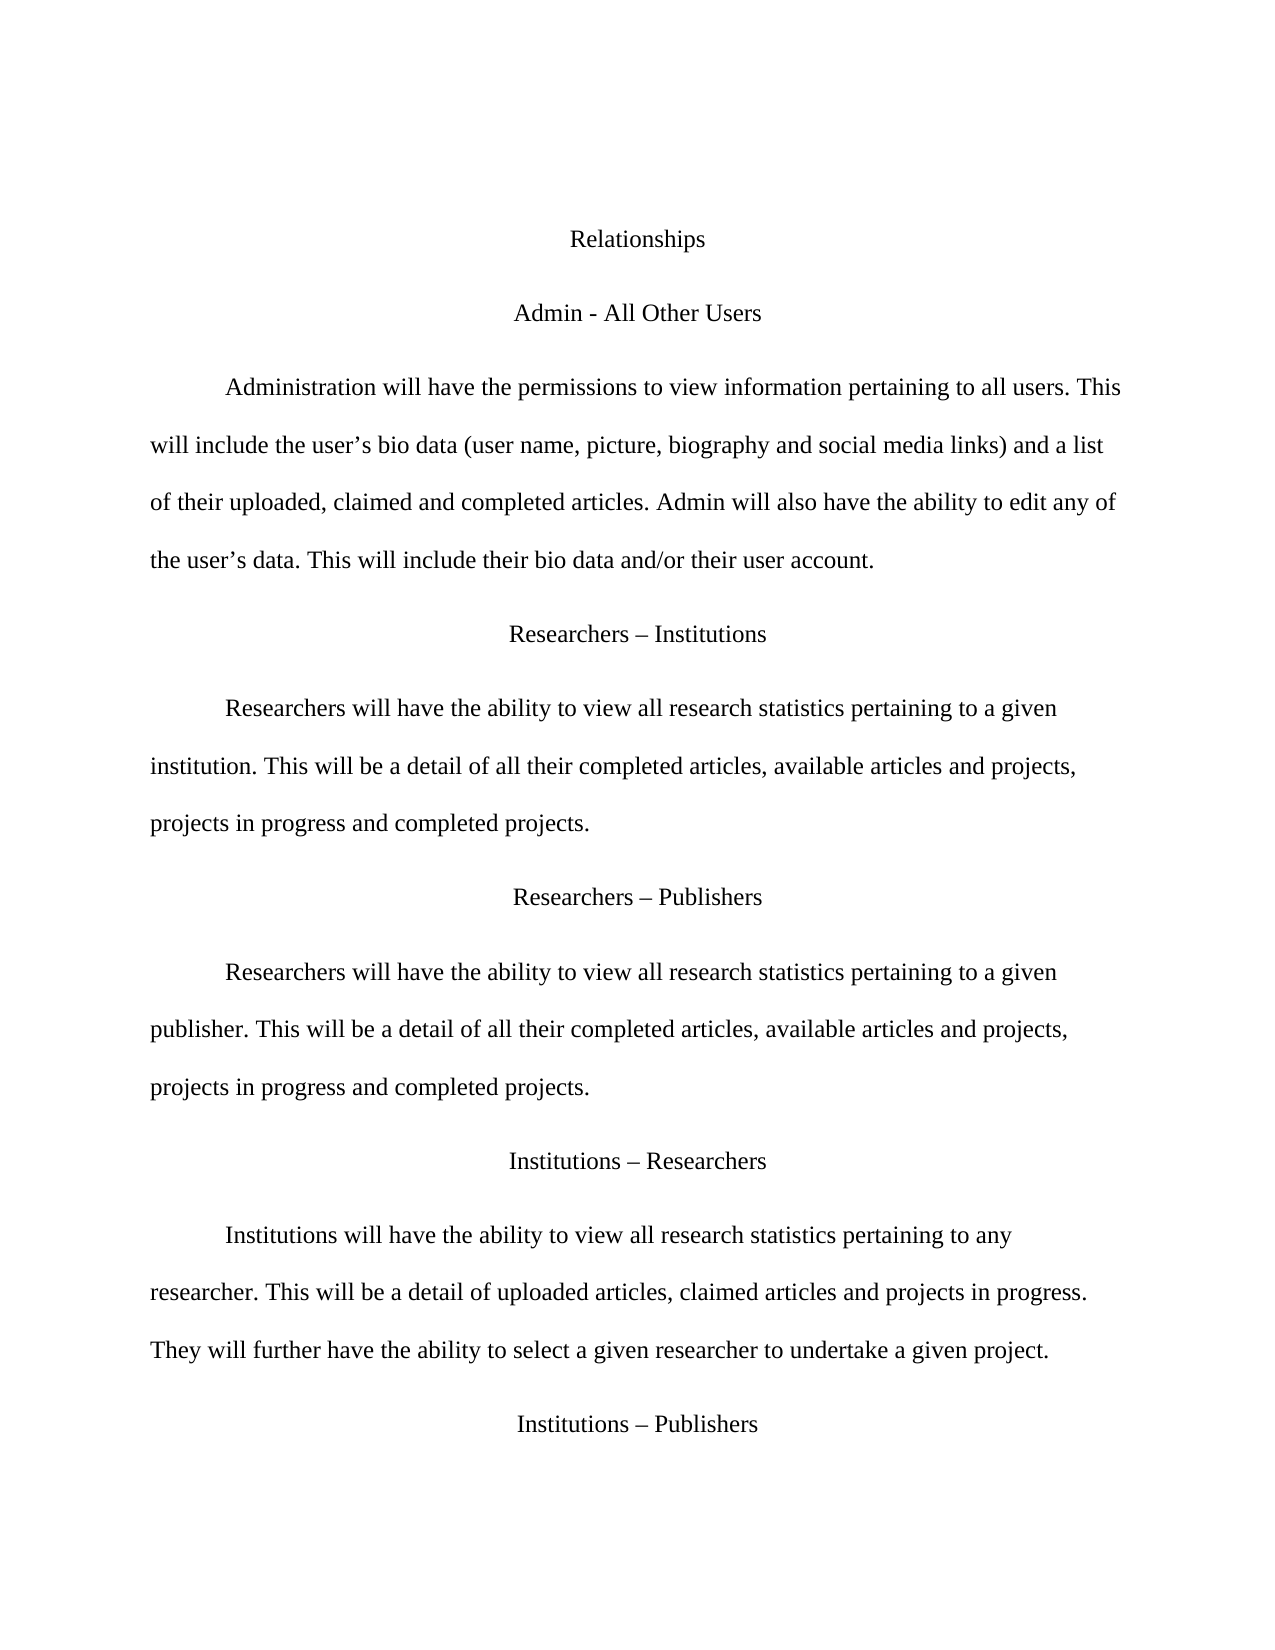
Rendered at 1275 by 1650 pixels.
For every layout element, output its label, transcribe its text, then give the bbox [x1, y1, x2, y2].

text Researchers – Publishers [150, 882, 1125, 911]
text Institutions – Researchers [150, 1146, 1125, 1174]
text Researchers will have the ability to view all research statistics pertaining to a given publisher. This will be a detail of all their completed articles, available articles and projects, projects in progress and completed projects. [150, 957, 1125, 1100]
text Institutions – Publishers [150, 1409, 1125, 1438]
text Institutions will have the ability to view all research statistics pertaining to any researcher. This will be a detail of uploaded articles, claimed articles and projects in progress. They will further have the ability to select a given researcher to undertake a given project. [150, 1220, 1125, 1364]
text Researchers – Institutions [150, 619, 1125, 648]
text Admin - All Other Users [150, 298, 1125, 327]
text Relationships [150, 224, 1125, 253]
text Researchers will have the ability to view all research statistics pertaining to a given institution. This will be a detail of all their completed articles, available articles and projects, projects in progress and completed projects. [150, 693, 1125, 837]
text Administration will have the permissions to view information pertaining to all users. This will include the user’s bio data (user name, picture, biography and social media links) and a list of their uploaded, claimed and completed articles. Admin will also have the ability to edit any of the user’s data. This will include their bio data and/or their user account. [150, 372, 1125, 574]
